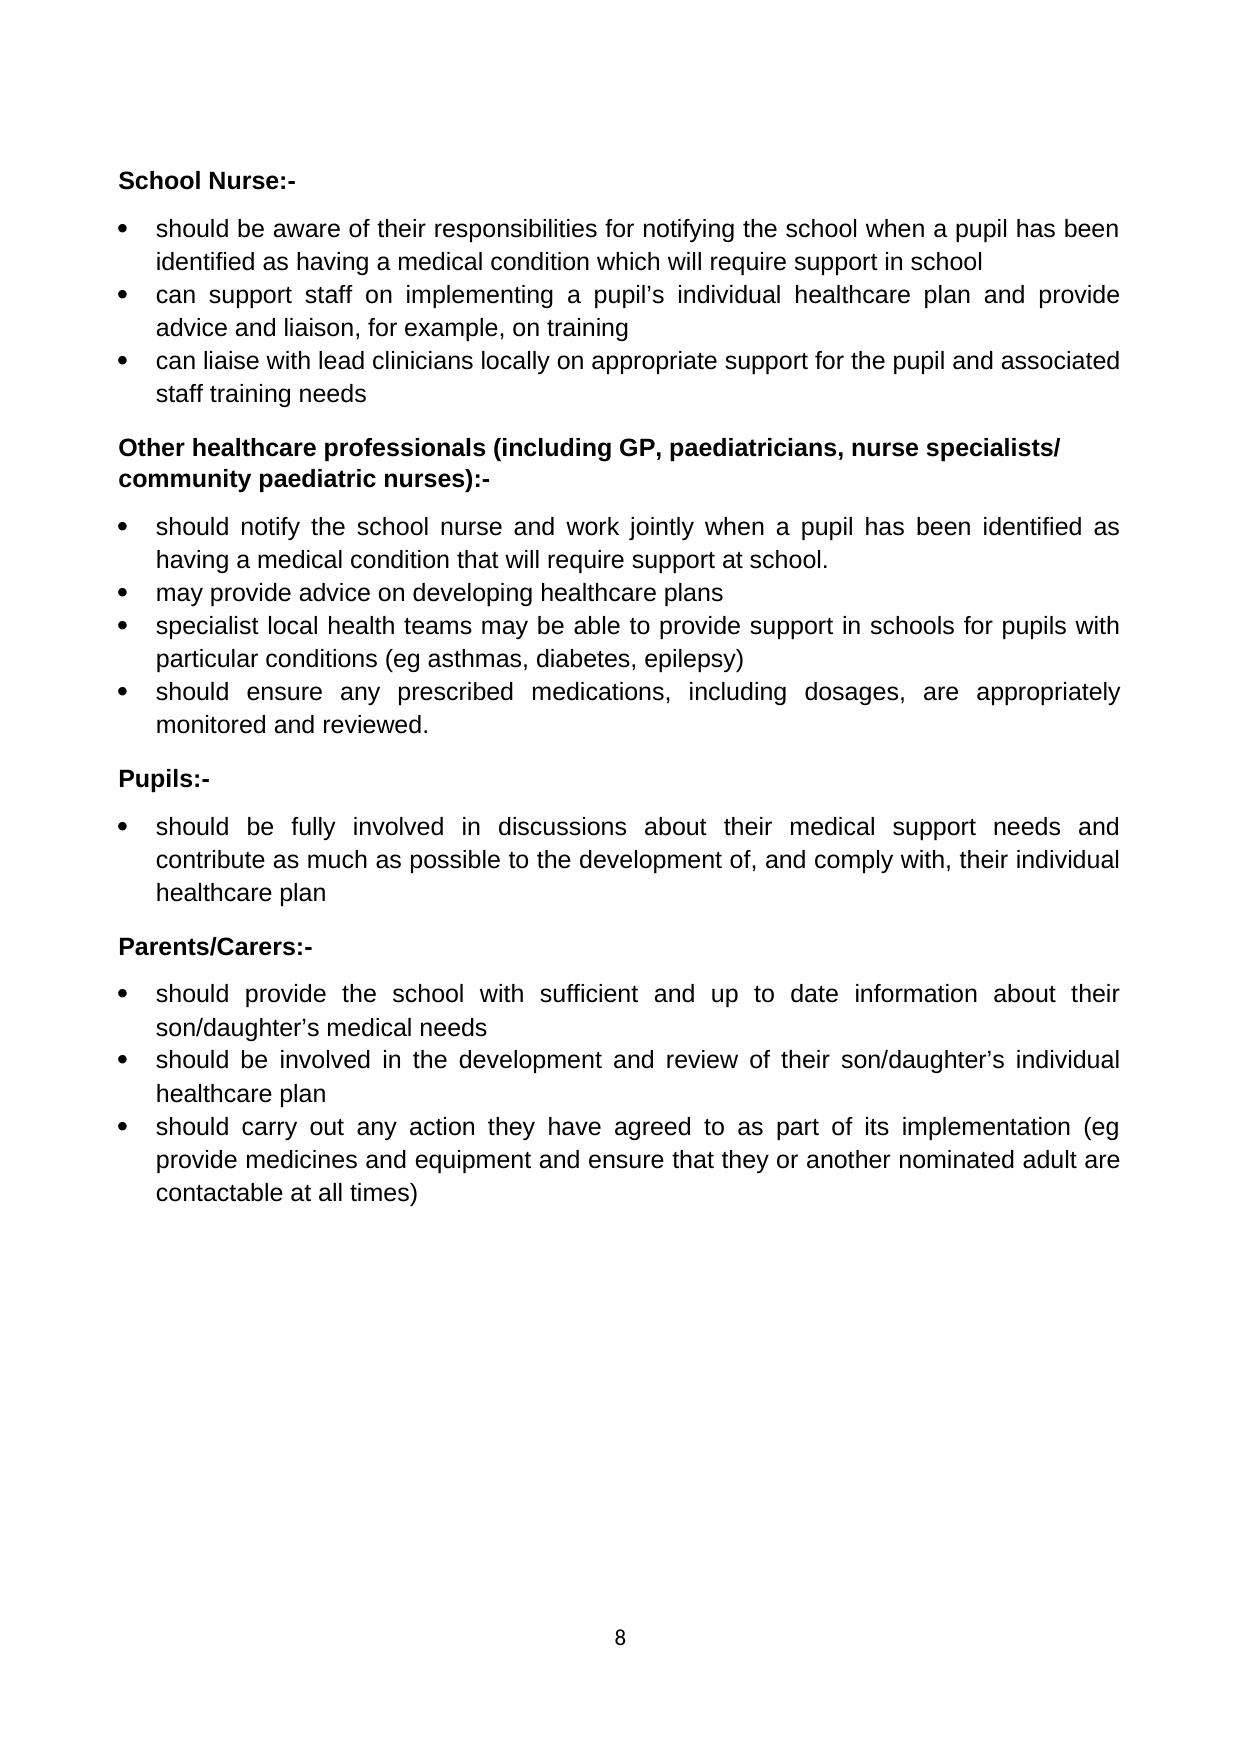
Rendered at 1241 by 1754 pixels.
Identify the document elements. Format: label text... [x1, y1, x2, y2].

list can liaise with lead clinicians locally on appropriate support for the pupil and associated staff training needs [118, 346, 1122, 408]
list should provide the school with sufficient and up to date information about their son/daughter’s medical needs [118, 979, 1122, 1041]
list should be aware of their responsibilities for notifying the school when a pupil has been identified as having a medical condition which will require support in school [118, 213, 1122, 275]
list should be involved in the development and review of their son/daughter’s individual healthcare plan [118, 1046, 1122, 1107]
text Pupils:- [118, 764, 1122, 793]
text Parents/Carers:- [118, 932, 1122, 960]
text Other healthcare professionals (including GP, paediatricians, nurse specialists/ community paediatric nurses):- [118, 433, 1122, 493]
list should carry out any action they have agreed to as part of its implementation (eg provide medicines and equipment and ensure that they or another nominated adult are contactable at all times) [118, 1112, 1122, 1207]
text School Nurse:- [118, 166, 1122, 194]
list may provide advice on developing healthcare plans [118, 578, 1122, 607]
list should ensure any prescribed medications, including dosages, are appropriately monitored and reviewed. [118, 677, 1122, 739]
list specialist local health teams may be able to provide support in schools for pupils with particular conditions (eg asthmas, diabetes, epilepsy) [118, 611, 1122, 673]
list should notify the school nurse and work jointly when a pupil has been identified as having a medical condition that will require support at school. [118, 512, 1122, 573]
list can support staff on implementing a pupil’s individual healthcare plan and provide advice and liaison, for example, on training [118, 280, 1122, 342]
list should be fully involved in discussions about their medical support needs and contribute as much as possible to the development of, and comply with, their individual healthcare plan [118, 812, 1122, 907]
